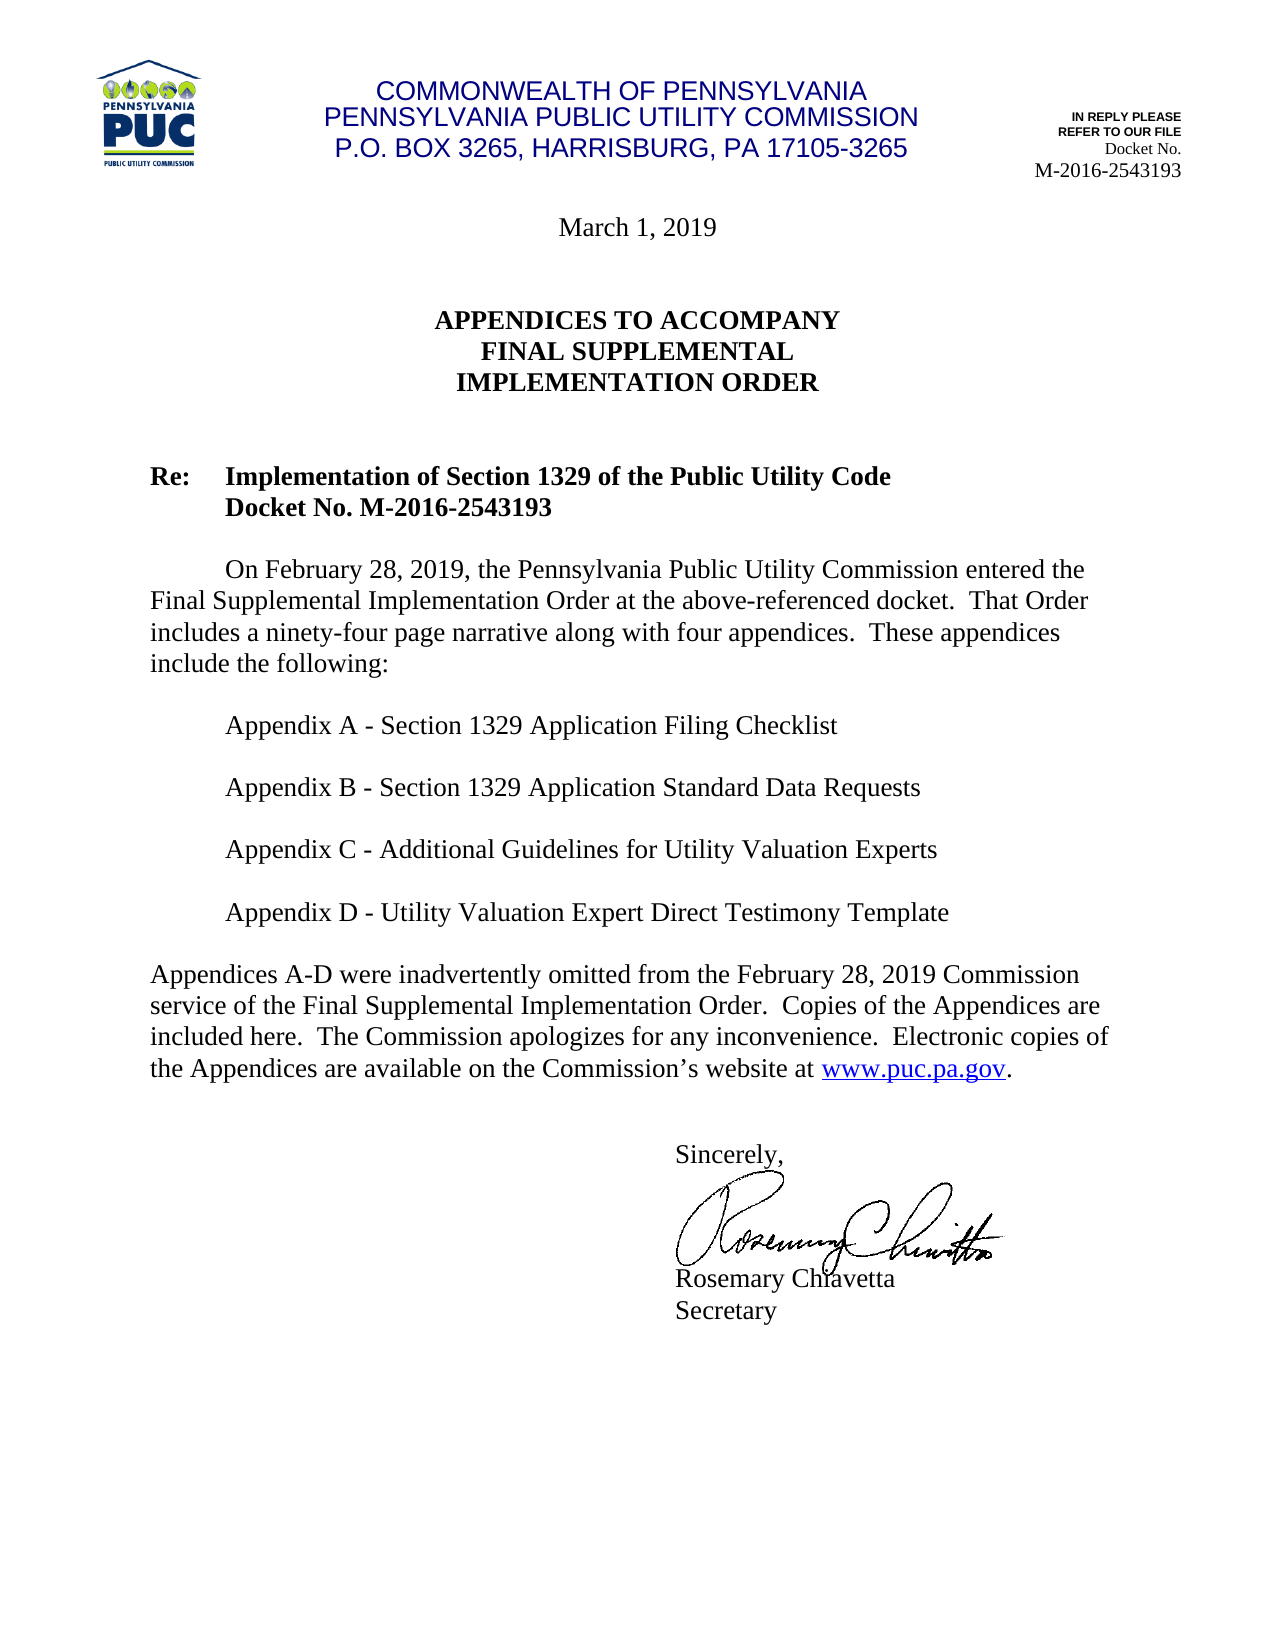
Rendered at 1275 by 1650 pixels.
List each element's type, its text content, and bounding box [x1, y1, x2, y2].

text Appendix C - Additional Guidelines for Utility Valuation Experts [150, 834, 1125, 865]
text Appendix B - Section 1329 Application Standard Data Requests [150, 771, 1125, 802]
text Docket No. M-2016-2543193 [225, 491, 1125, 522]
picture [664, 1169, 1025, 1263]
text Secretary [150, 1294, 1125, 1325]
text Appendix D - Utility Valuation Expert Direct Testimony Template [150, 896, 1125, 927]
text March 1, 2019 [150, 211, 1125, 242]
text Re: Implementation of Section 1329 of the Public Utility Code [150, 460, 1125, 491]
text FINAL SUPPLEMENTAL [150, 335, 1125, 366]
text Appendices A-D were inadvertently omitted from the February 28, 2019 Commission service of the Final Supplemental Implementation Order. Copies of the Appendices are included here. The Commission apologizes for any inconvenience. Electronic copies of the Appendices are available on the Commission’s website at www.puc.pa.gov. [150, 958, 1125, 1083]
picture [88, 52, 209, 173]
table_header [77, 53, 219, 182]
text IMPLEMENTATION ORDER [150, 366, 1125, 398]
table_header IN REPLY PLEASE REFER TO OUR FILE Docket No. M-2016-2543193 [1024, 53, 1192, 182]
table_header COMMONWEALTH OF PENNSYLVANIA PENNSYLVANIA PUBLIC UTILITY COMMISSION P.O. BOX 3265, HARRISBURG, PA 17105-3265 [219, 53, 1024, 182]
text On February 28, 2019, the Pennsylvania Public Utility Commission entered the Final Supplemental Implementation Order at the above-referenced docket. That Order includes a ninety-four page narrative along with four appendices. These appendices include the following: [150, 553, 1125, 678]
text Appendix A - Section 1329 Application Filing Checklist [150, 709, 1125, 740]
text APPENDICES TO ACCOMPANY [150, 304, 1125, 335]
subtitle Rosemary Chiavetta [150, 1263, 1125, 1294]
text Sincerely, [150, 1138, 1125, 1169]
